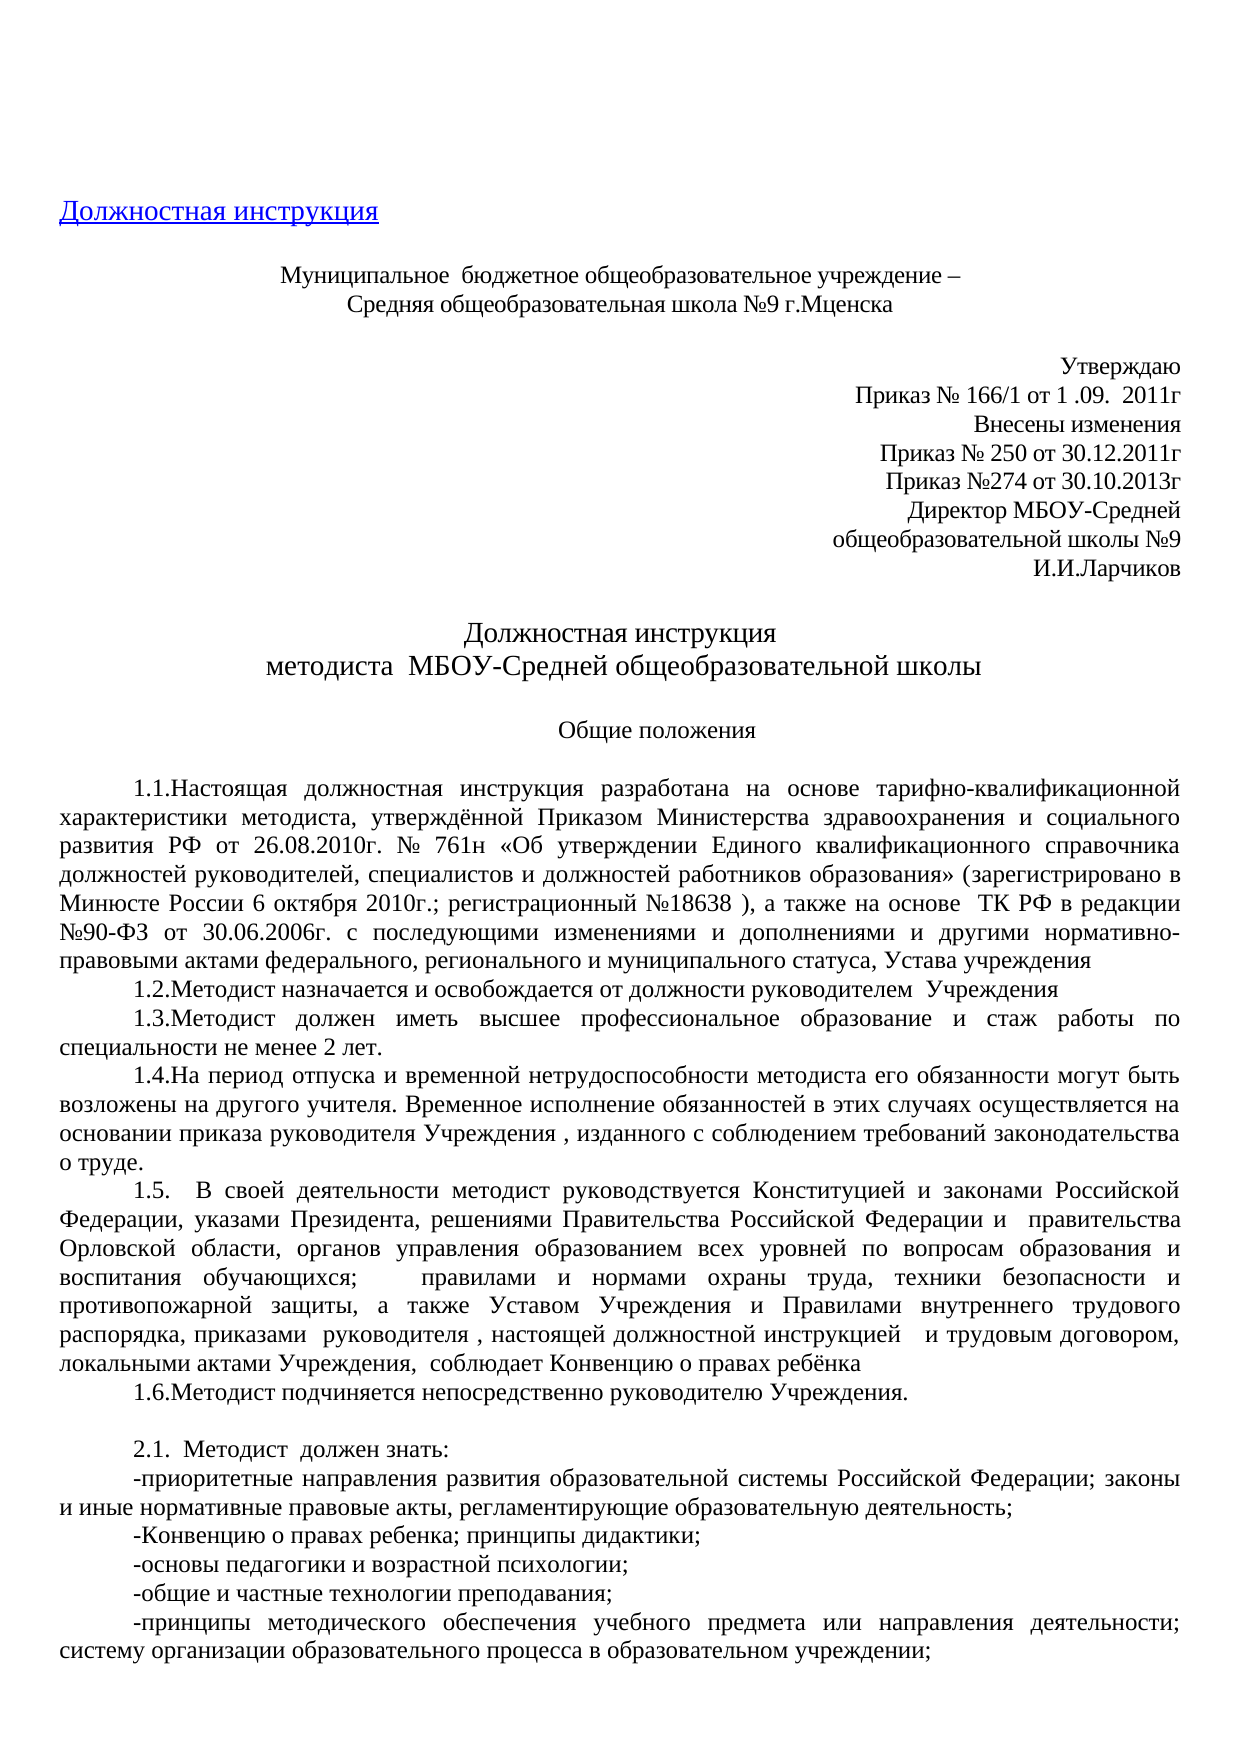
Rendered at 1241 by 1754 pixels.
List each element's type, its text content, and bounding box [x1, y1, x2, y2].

text -общие и частные технологии преподавания; [59, 1578, 1181, 1607]
text 1.6.Методист подчиняется непосредственно руководителю Учреждения. [59, 1377, 1181, 1406]
text 1.1.Настоящая должностная инструкция разработана на основе тарифно-квалификационной характеристики методиста, утверждённой Приказом Министерства здравоохранения и социального развития РФ от 26.08.2010г. № 761н «Об утверждении Единого квалификационного справочника должностей руководителей, специалистов и должностей работников образования» (зарегистрировано в Минюсте России 6 октября 2010г.; регистрационный №18638 ), а также на основе ТК РФ в редакции №90-ФЗ от 30.06.2006г. с последующими изменениями и дополнениями и другими нормативно-правовыми актами федерального, регионального и муниципального статуса, Устава учреждения [59, 773, 1181, 974]
text Должностная инструкция [59, 193, 1181, 227]
text 2.1. Методист должен знать: [59, 1434, 1181, 1463]
text Внесены изменения [59, 409, 1181, 438]
text 1.5. В своей деятельности методист руководствуется Конституцией и законами Российской Федерации, указами Президента, решениями Правительства Российской Федерации и правительства Орловской области, органов управления образованием всех уровней по вопросам образования и воспитания обучающихся; правилами и нормами охраны труда, техники безопасности и противопожарной защиты, а также Уставом Учреждения и Правилами внутреннего трудового распорядка, приказами руководителя , настоящей должностной инструкцией и трудовым договором, локальными актами Учреждения, соблюдает Конвенцию о правах ребёнка [59, 1176, 1181, 1377]
text И.И.Ларчиков [59, 553, 1181, 581]
text Должностная инструкция [59, 615, 1181, 648]
text Средняя общеобразовательная школа №9 г.Мценска [59, 289, 1181, 318]
text Директор МБОУ-Средней [59, 495, 1181, 524]
text методиста МБОУ-Средней общеобразовательной школы [59, 648, 1181, 682]
text Утверждаю [59, 351, 1181, 380]
text Приказ №274 от 30.10.2013г [59, 466, 1181, 495]
text Общие положения [59, 716, 1181, 744]
text 1.4.На период отпуска и временной нетрудоспособности методиста его обязанности могут быть возложены на другого учителя. Временное исполнение обязанностей в этих случаях осуществляется на основании приказа руководителя Учреждения , изданного с соблюдением требований законодательства о труде. [59, 1061, 1181, 1176]
text 1.2.Методист назначается и освобождается от должности руководителем Учреждения [59, 974, 1181, 1003]
text 1.3.Методист должен иметь высшее профессиональное образование и стаж работы по специальности не менее 2 лет. [59, 1003, 1181, 1061]
text -основы педагогики и возрастной психологии; [59, 1549, 1181, 1578]
text Муниципальное бюджетное общеобразовательное учреждение – [59, 260, 1181, 289]
text -приоритетные направления развития образовательной системы Российской Федерации; законы и иные нормативные правовые акты, регламентирующие образовательную деятельность; [59, 1463, 1181, 1521]
text -Конвенцию о правах ребенка; принципы дидактики; [59, 1521, 1181, 1549]
text -принципы методического обеспечения учебного предмета или направления деятельности; систему организации образовательного процесса в образовательном учреждении; [59, 1607, 1181, 1664]
text общеобразовательной школы №9 [59, 524, 1181, 553]
text Приказ № 166/1 от 1 .09. 2011г [59, 380, 1181, 409]
text Приказ № 250 от 30.12.2011г [59, 438, 1181, 466]
